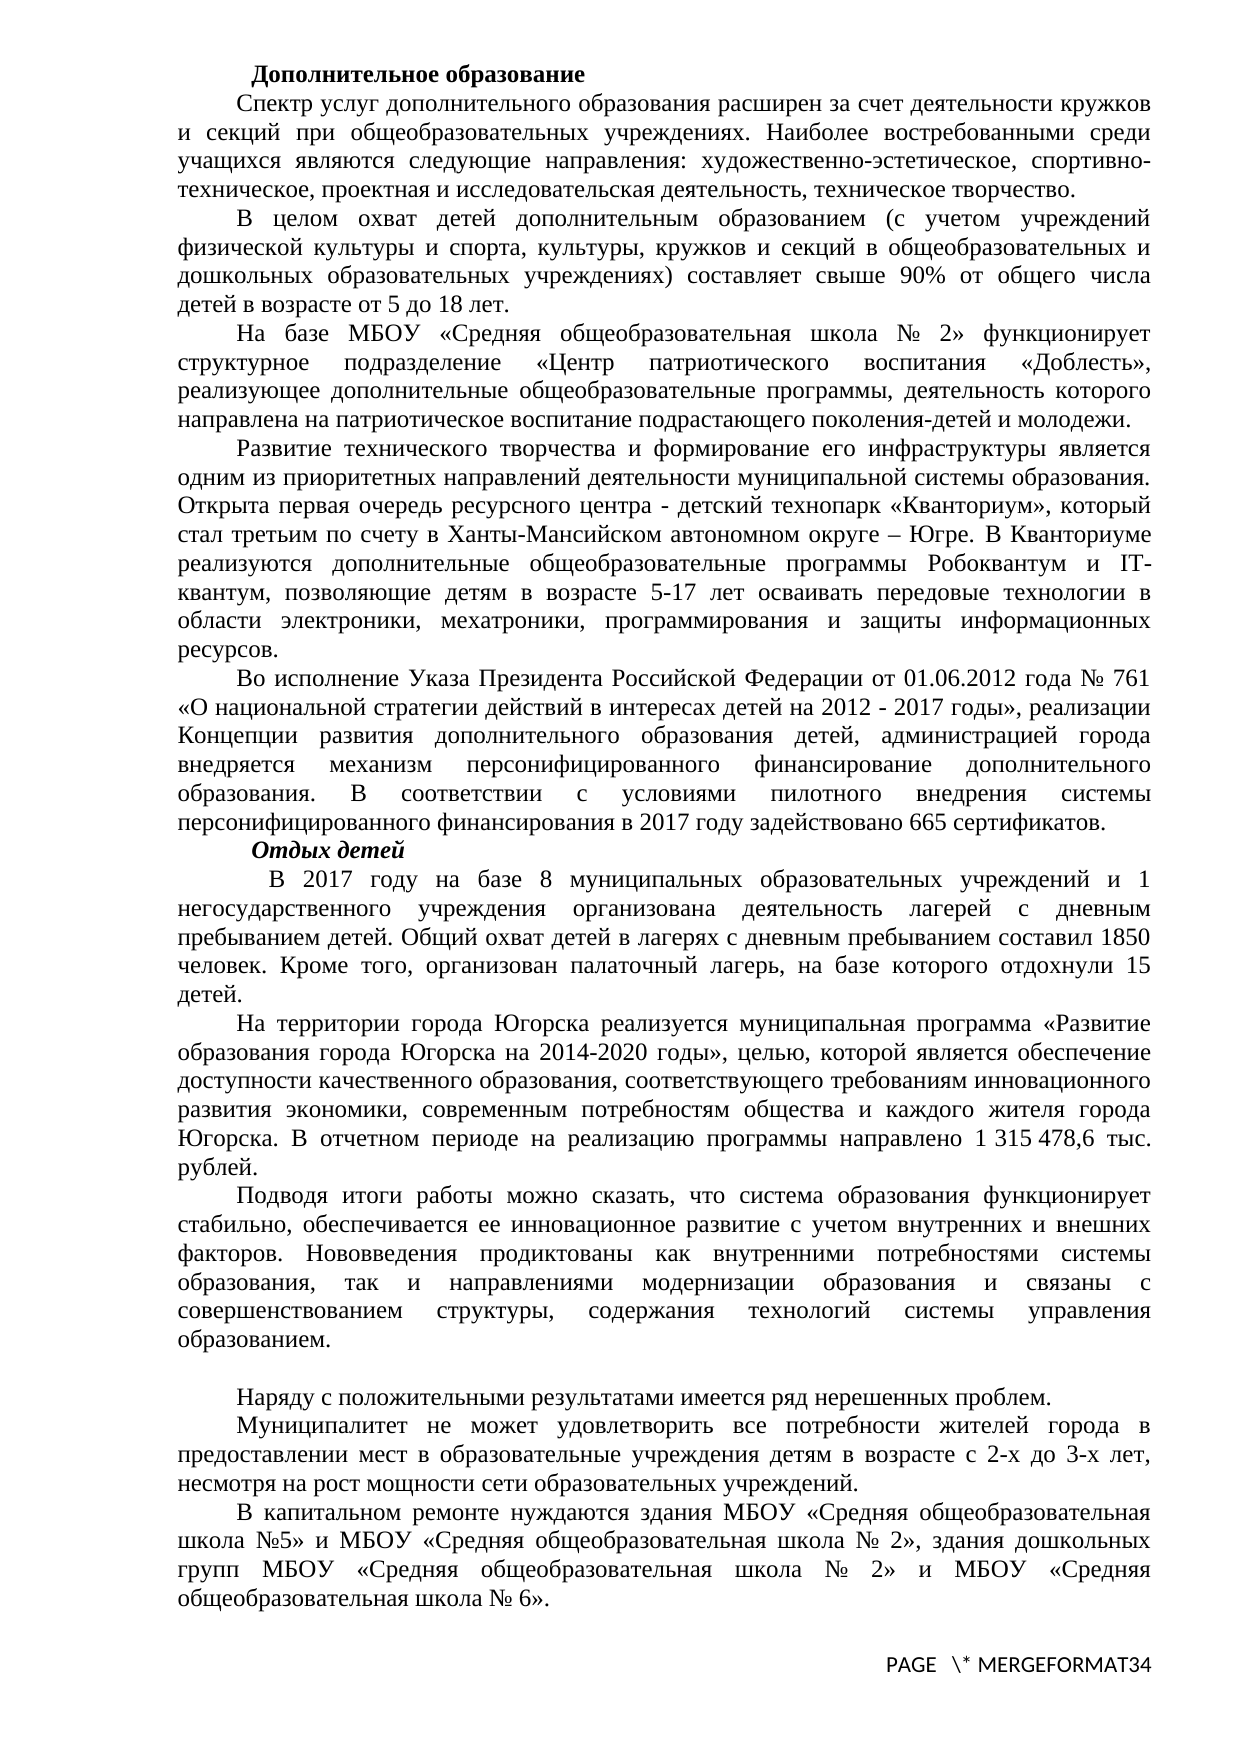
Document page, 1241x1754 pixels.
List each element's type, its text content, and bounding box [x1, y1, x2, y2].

text Наряду с положительными результатами имеется ряд нерешенных проблем. [177, 1382, 1152, 1410]
text Дополнительное образование [177, 59, 1152, 88]
text Во исполнение Указа Президента Российской Федерации от 01.06.2012 года № 761 «О национальной стратегии действий в интересах детей на 2012 - 2017 годы», реализации Концепции развития дополнительного образования детей, администрацией города внедряется механизм персонифицированного финансирование дополнительного образования. В соответствии с условиями пилотного внедрения системы персонифицированного финансирования в 2017 году задействовано 665 сертификатов. [177, 663, 1152, 835]
text В целом охват детей дополнительным образованием (с учетом учреждений физической культуры и спорта, культуры, кружков и секций в общеобразовательных и дошкольных образовательных учреждениях) составляет свыше 90% от общего числа детей в возрасте от 5 до 18 лет. [177, 203, 1152, 318]
text На базе МБОУ «Средняя общеобразовательная школа № 2» функционирует структурное подразделение «Центр патриотического воспитания «Доблесть», реализующее дополнительные общеобразовательные программы, деятельность которого направлена на патриотическое воспитание подрастающего поколения-детей и молодежи. [177, 318, 1152, 433]
list Подводя итоги работы можно сказать, что система образования функционирует стабильно, обеспечивается ее инновационное развитие с учетом внутренних и внешних факторов. Нововведения продиктованы как внутренними потребностями системы образования, так и направлениями модернизации образования и связаны с совершенствованием структуры, содержания технологий системы управления образованием. [177, 1180, 1152, 1353]
text Спектр услуг дополнительного образования расширен за счет деятельности кружков и секций при общеобразовательных учреждениях. Наиболее востребованными среди учащихся являются следующие направления: художественно-эстетическое, спортивно-техническое, проектная и исследовательская деятельность, техническое творчество. [177, 88, 1152, 203]
text В 2017 году на базе 8 муниципальных образовательных учреждений и 1 негосударственного учреждения организована деятельность лагерей с дневным пребыванием детей. Общий охват детей в лагерях с дневным пребыванием составил 1850 человек. Кроме того, организован палаточный лагерь, на базе которого отдохнули 15 детей. [177, 864, 1152, 1008]
text В капитальном ремонте нуждаются здания МБОУ «Средняя общеобразовательная школа №5» и МБОУ «Средняя общеобразовательная школа № 2», здания дошкольных групп МБОУ «Средняя общеобразовательная школа № 2» и МБОУ «Средняя общеобразовательная школа № 6». [177, 1497, 1152, 1612]
text Муниципалитет не может удовлетворить все потребности жителей города в предоставлении мест в образовательные учреждения детям в возрасте с 2-х до 3-х лет, несмотря на рост мощности сети образовательных учреждений. [177, 1410, 1152, 1497]
text На территории города Югорска реализуется муниципальная программа «Развитие образования города Югорска на 2014-2020 годы», целью, которой является обеспечение доступности качественного образования, соответствующего требованиям инновационного развития экономики, современным потребностям общества и каждого жителя города Югорска. В отчетном периоде на реализацию программы направлено 1 315 478,6 тыс. рублей. [177, 1008, 1152, 1180]
text Отдых детей [177, 835, 1152, 864]
text Развитие технического творчества и формирование его инфраструктуры является одним из приоритетных направлений деятельности муниципальной системы образования. Открыта первая очередь ресурсного центра - детский технопарк «Кванториум», который стал третьим по счету в Ханты-Мансийском автономном округе – Югре. В Кванториуме реализуются дополнительные общеобразовательные программы Робоквантум и IT- квантум, позволяющие детям в возрасте 5-17 лет осваивать передовые технологии в области электроники, мехатроники, программирования и защиты информационных ресурсов. [177, 433, 1152, 663]
